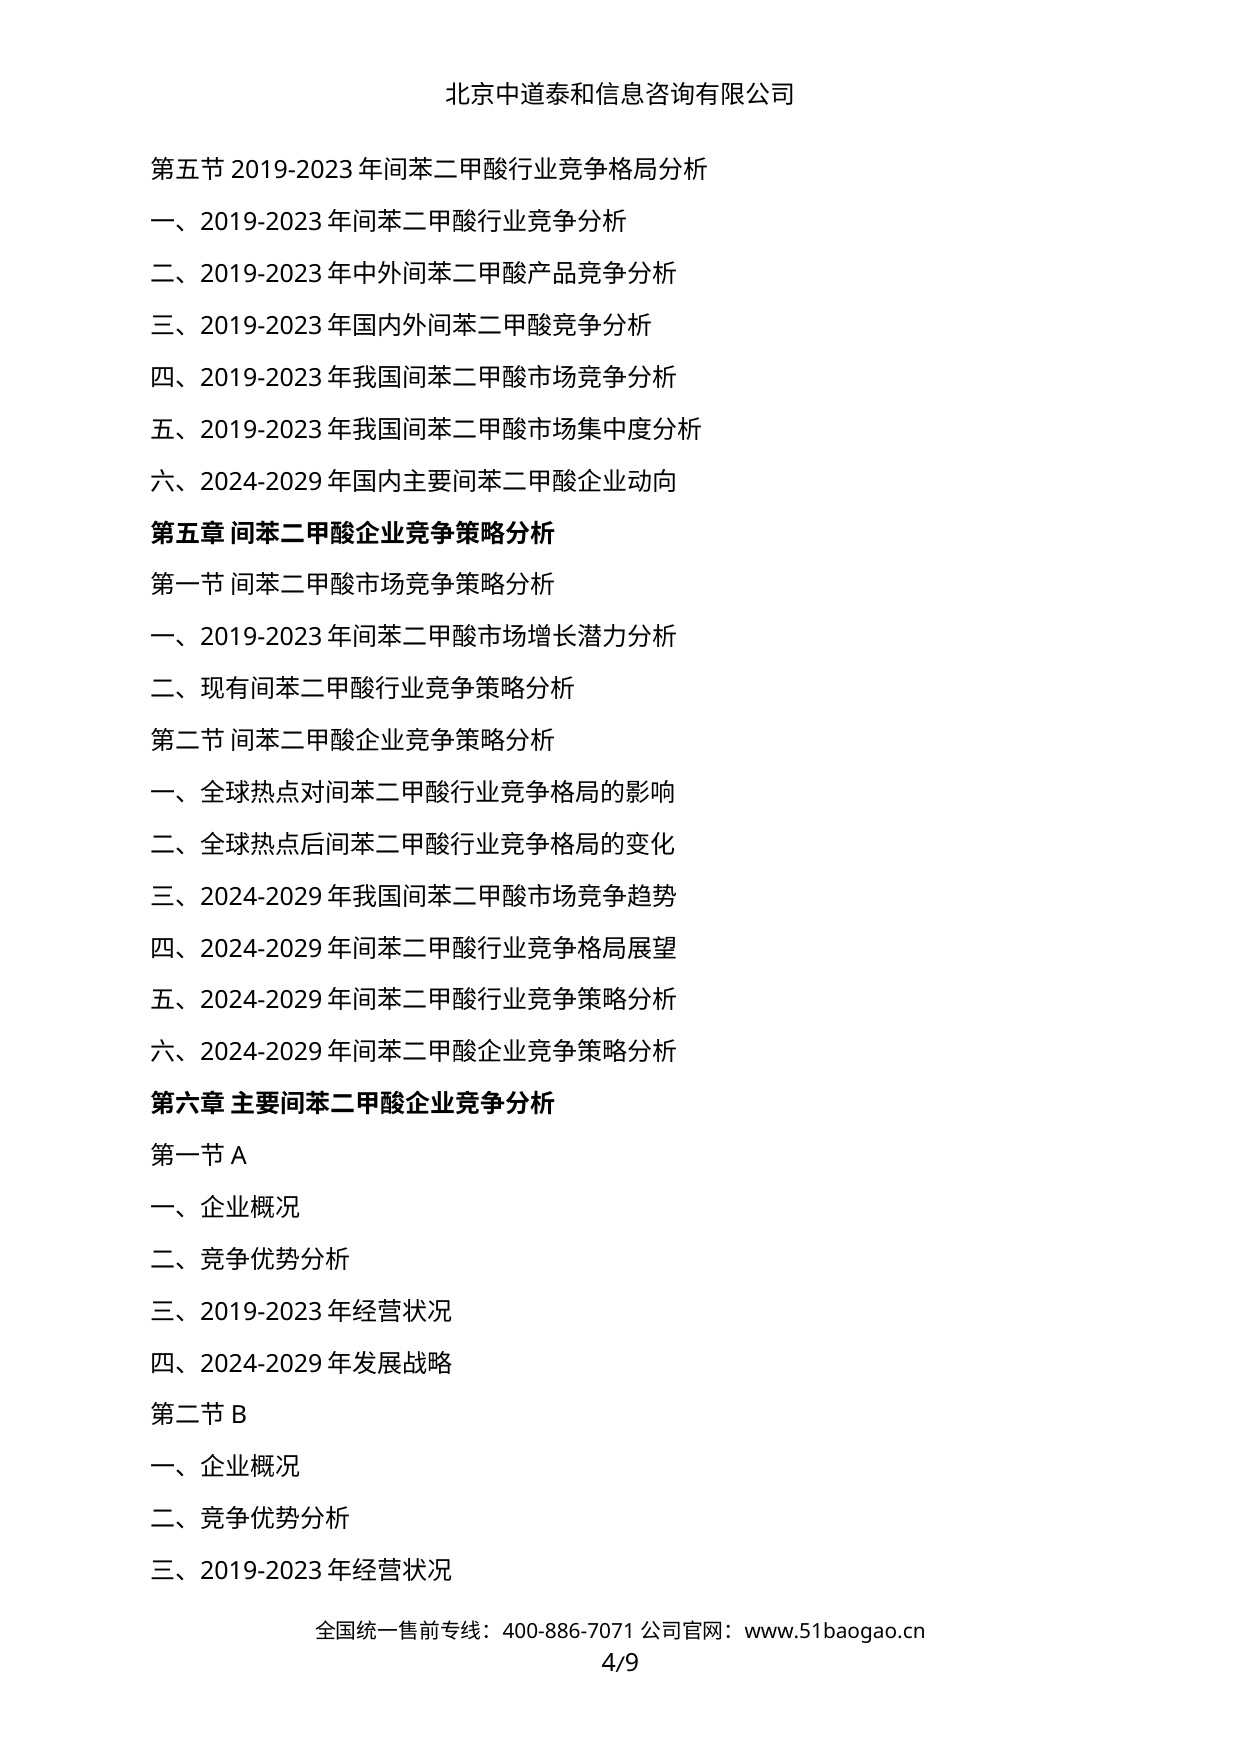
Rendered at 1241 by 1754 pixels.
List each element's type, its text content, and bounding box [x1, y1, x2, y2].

text 三、2019-2023年经营状况 [150, 1551, 1090, 1587]
text 四、2024-2029年发展战略 [150, 1343, 1090, 1379]
text 第五章 间苯二甲酸企业竞争策略分析 [150, 513, 1090, 549]
text 一、企业概况 [150, 1187, 1090, 1224]
text 五、2024-2029年间苯二甲酸行业竞争策略分析 [150, 980, 1090, 1016]
text 二、全球热点后间苯二甲酸行业竞争格局的变化 [150, 824, 1090, 861]
text 第五节 2019-2023年间苯二甲酸行业竞争格局分析 [150, 150, 1090, 186]
text 二、2019-2023年中外间苯二甲酸产品竞争分析 [150, 254, 1090, 290]
text 第一节 A [150, 1136, 1090, 1172]
text 一、全球热点对间苯二甲酸行业竞争格局的影响 [150, 772, 1090, 809]
text 三、2024-2029年我国间苯二甲酸市场竞争趋势 [150, 876, 1090, 912]
text 第一节 间苯二甲酸市场竞争策略分析 [150, 565, 1090, 601]
text 二、竞争优势分析 [150, 1239, 1090, 1276]
text 四、2024-2029年间苯二甲酸行业竞争格局展望 [150, 928, 1090, 964]
text 一、企业概况 [150, 1447, 1090, 1483]
text 六、2024-2029年间苯二甲酸企业竞争策略分析 [150, 1032, 1090, 1068]
text 一、2019-2023年间苯二甲酸行业竞争分析 [150, 202, 1090, 238]
text 第二节 间苯二甲酸企业竞争策略分析 [150, 721, 1090, 757]
text 三、2019-2023年经营状况 [150, 1291, 1090, 1327]
text 第六章 主要间苯二甲酸企业竞争分析 [150, 1084, 1090, 1120]
text 四、2019-2023年我国间苯二甲酸市场竞争分析 [150, 357, 1090, 394]
text 三、2019-2023年国内外间苯二甲酸竞争分析 [150, 306, 1090, 342]
text 五、2019-2023年我国间苯二甲酸市场集中度分析 [150, 409, 1090, 446]
text 二、竞争优势分析 [150, 1499, 1090, 1535]
text 第二节 B [150, 1395, 1090, 1431]
text 一、2019-2023年间苯二甲酸市场增长潜力分析 [150, 617, 1090, 653]
text 二、现有间苯二甲酸行业竞争策略分析 [150, 669, 1090, 705]
text 六、2024-2029年国内主要间苯二甲酸企业动向 [150, 461, 1090, 497]
